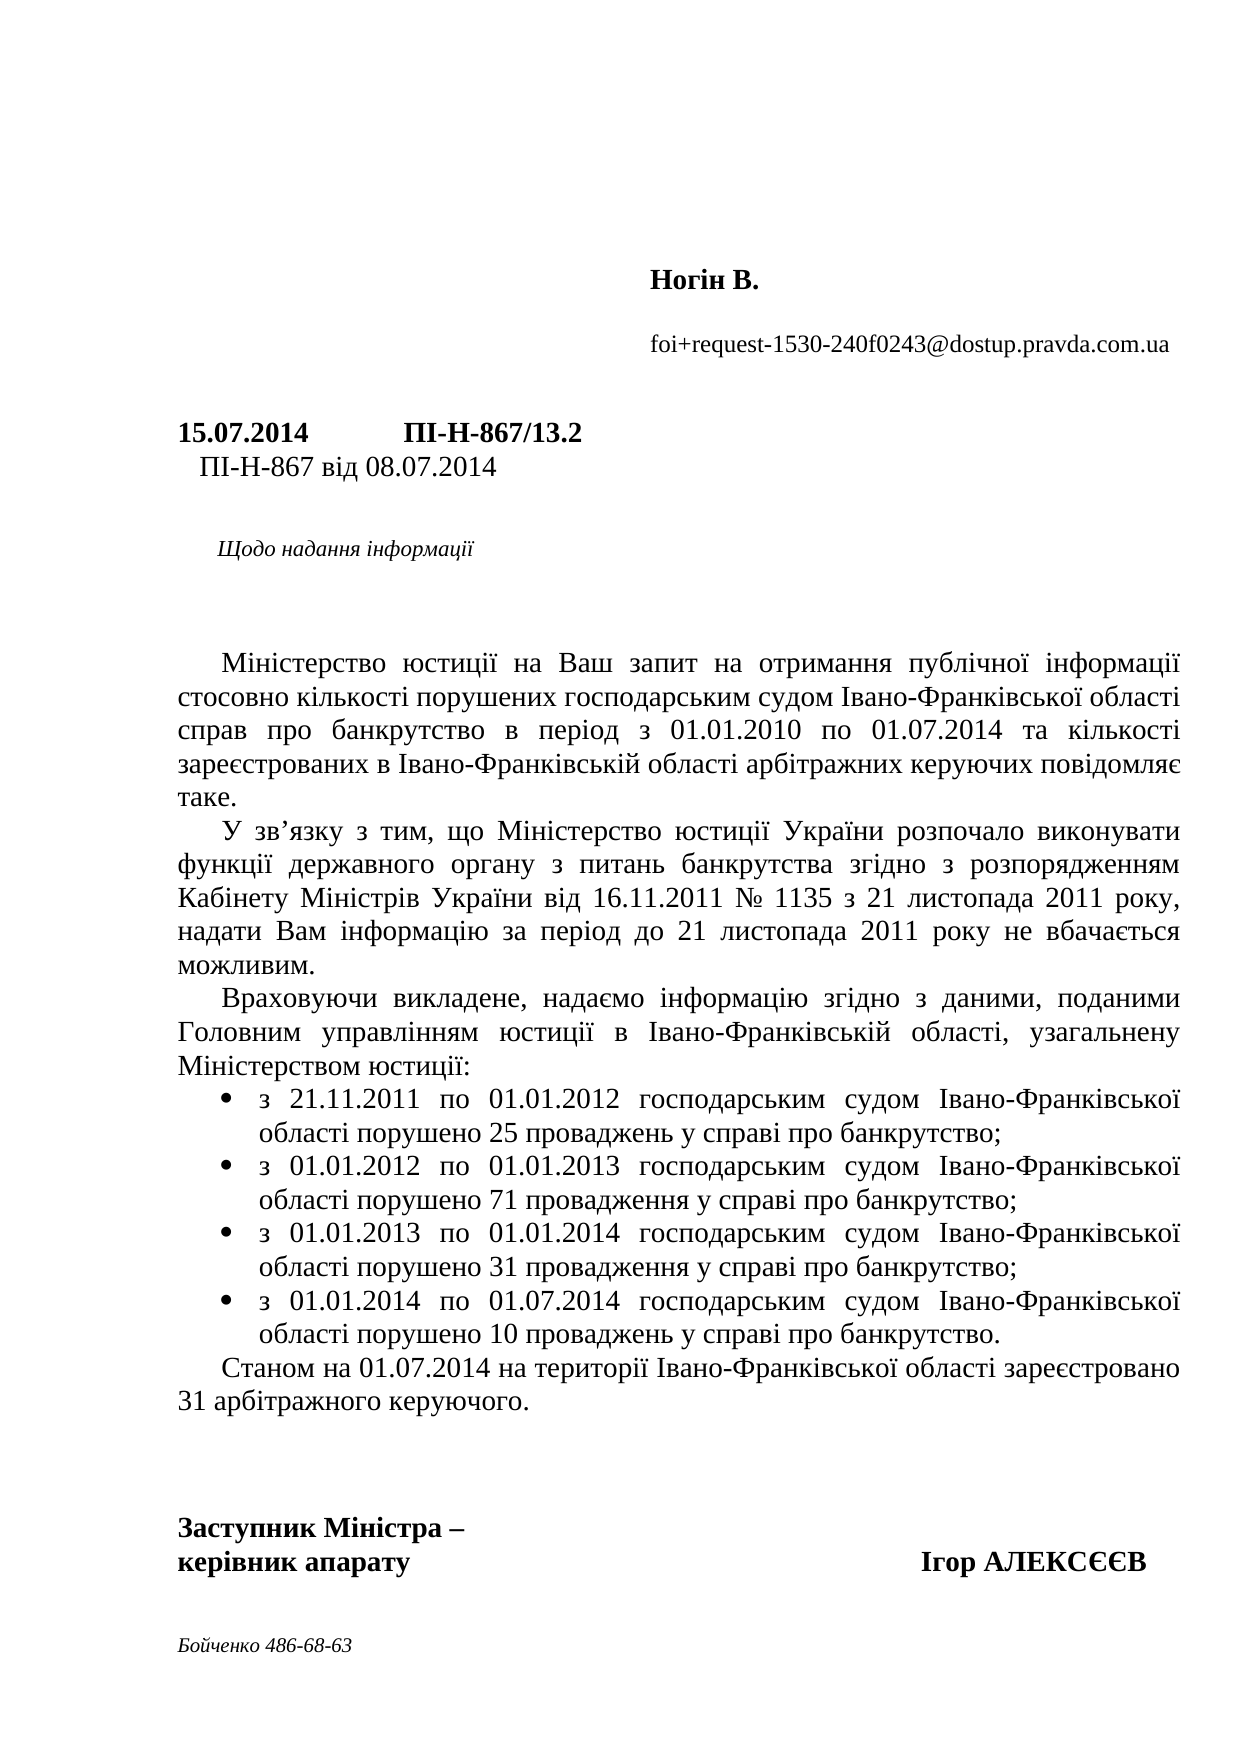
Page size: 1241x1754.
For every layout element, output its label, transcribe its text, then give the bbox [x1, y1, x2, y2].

list з 01.01.2012 по 01.01.2013 господарським судом Івано-Франківської області порушено 71 провадження у справі про банкрутство; [221, 1148, 1181, 1216]
text Міністерство юстиції на Ваш запит на отримання публічної інформації стосовно кількості порушених господарським судом Івано-Франківської області справ про банкрутство в період з 01.01.2010 по 01.07.2014 та кількості зареєстрованих в Івано-Франківській області арбітражних керуючих повідомляє таке. [177, 645, 1181, 813]
text 15.07.2014 ПІ-Н-867/13.2 [177, 415, 1181, 449]
text керівник апарату Ігор АЛЕКСЄЄВ [177, 1544, 1181, 1578]
text Бойченко 486-68-63 [177, 1633, 1181, 1657]
text Заступник Міністра – [177, 1511, 1181, 1544]
text Ногін В. [650, 262, 1181, 295]
text foi+request-1530-240f0243@dostup.pravda.com.ua [650, 329, 1181, 358]
list з 01.01.2013 по 01.01.2014 господарським судом Івано-Франківської області порушено 31 провадження у справі про банкрутство; [221, 1216, 1181, 1283]
text У зв’язку з тим, що Міністерство юстиції України розпочало виконувати функції державного органу з питань банкрутства згідно з розпорядженням Кабінету Міністрів України від 16.11.2011 № 1135 з 21 листопада 2011 року, надати Вам інформацію за період до 21 листопада 2011 року не вбачається можливим. [177, 813, 1181, 981]
text Щодо надання інформації [177, 535, 1181, 561]
list з 21.11.2011 по 01.01.2012 господарським судом Івано-Франківської області порушено 25 проваджень у справі про банкрутство; [221, 1081, 1181, 1148]
text Враховуючи викладене, надаємо інформацію згідно з даними, поданими Головним управлінням юстиції в Івано-Франківській області, узагальнену Міністерством юстиції: [177, 981, 1181, 1081]
text ПІ-Н-867 від 08.07.2014 [177, 449, 1181, 482]
list з 01.01.2014 по 01.07.2014 господарським судом Івано-Франківської області порушено 10 проваджень у справі про банкрутство. [221, 1283, 1181, 1350]
text Станом на 01.07.2014 на території Івано-Франківської області зареєстровано 31 арбітражного керуючого. [177, 1350, 1181, 1417]
